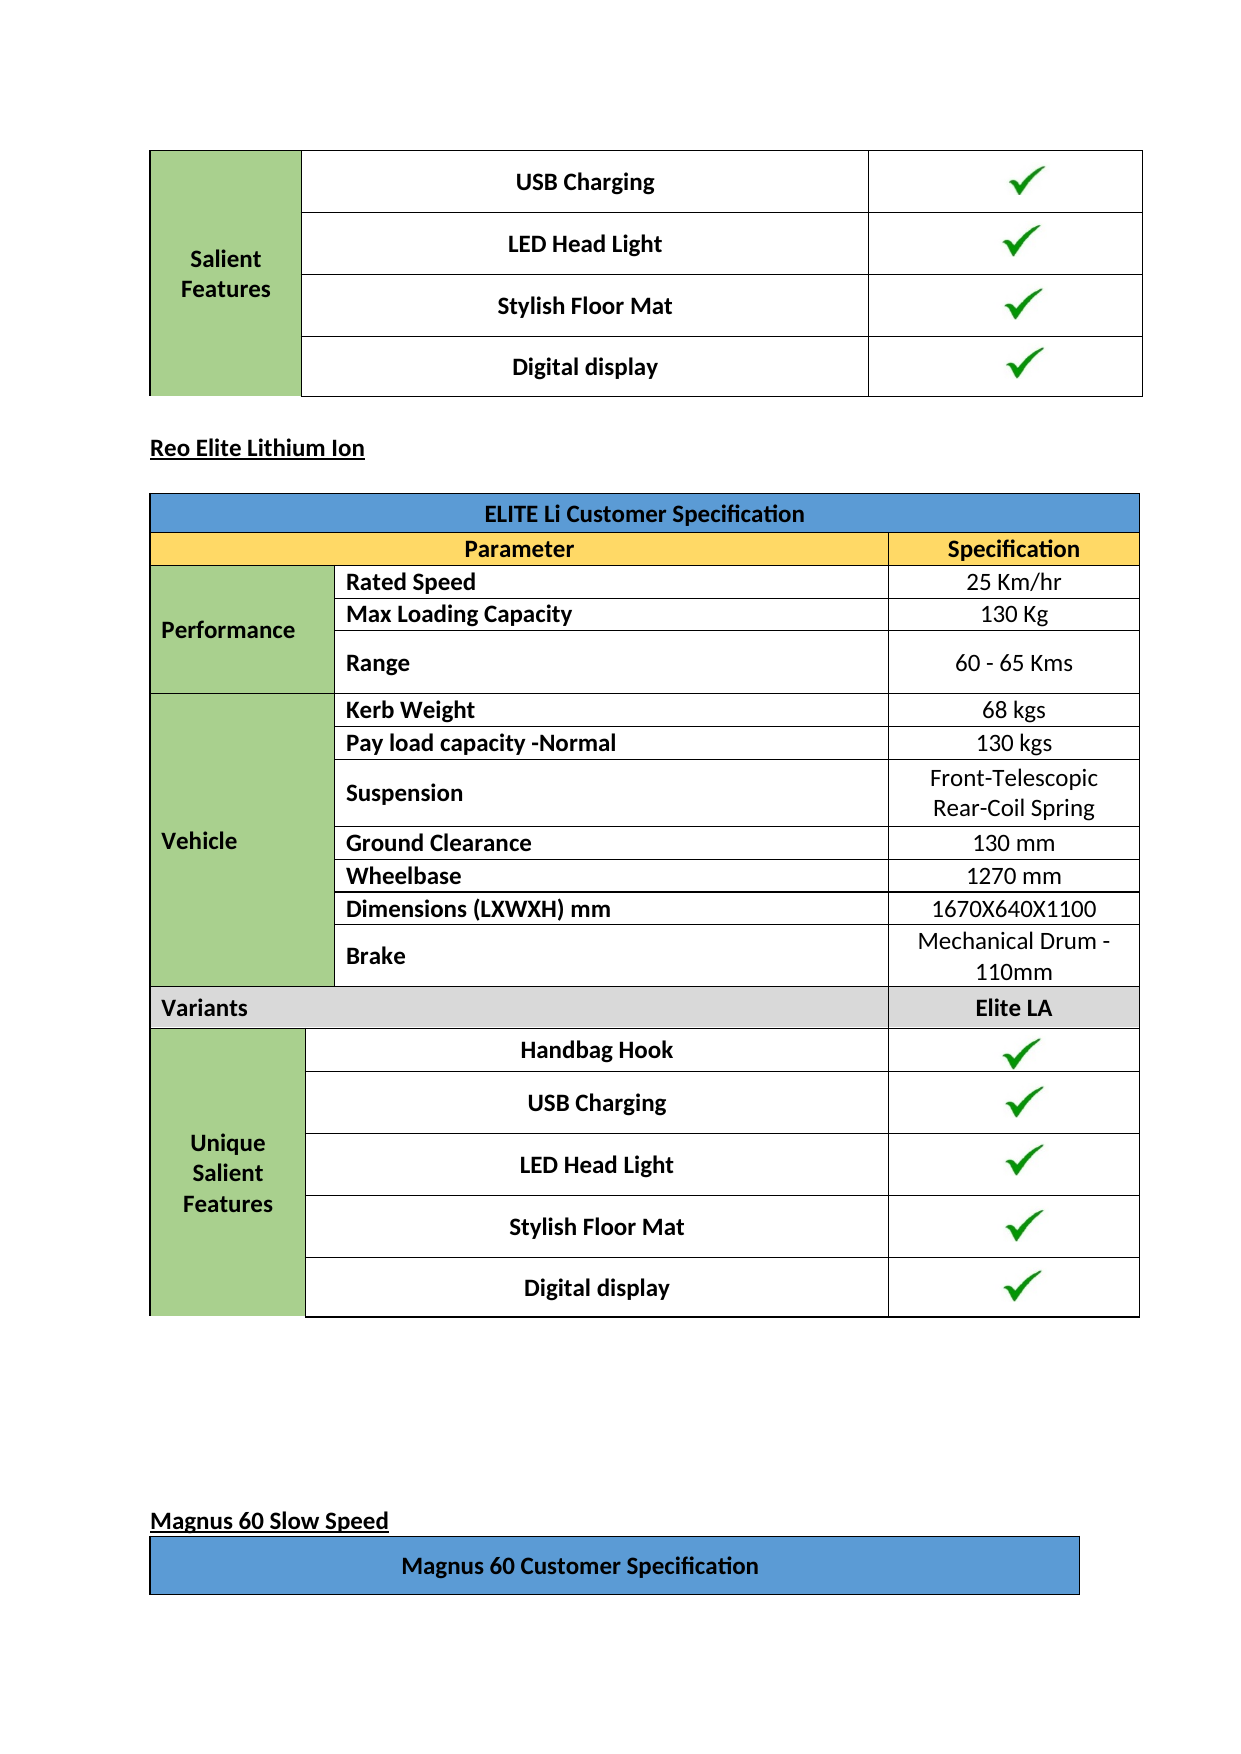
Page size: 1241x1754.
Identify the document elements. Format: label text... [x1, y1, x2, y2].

table_cell 130 kgs [889, 727, 1139, 758]
picture [993, 284, 1048, 320]
table_cell 60 - 65 Kms [889, 631, 1139, 693]
picture [995, 343, 1050, 379]
table_cell [869, 151, 1142, 212]
text Magnus 60 Slow Speed [150, 1505, 1090, 1536]
table_cell [889, 1258, 1139, 1316]
table_cell 25 Km/hr [889, 566, 1139, 598]
table_cell Elite LA [889, 987, 1139, 1027]
table_cell Ground Clearance [335, 827, 888, 858]
table_cell Range [335, 631, 888, 693]
table_cell Dimensions (LXWXH) mm [335, 893, 888, 924]
table_cell Rated Speed [335, 566, 888, 598]
picture [998, 162, 1051, 195]
table_cell Pay load capacity -Normal [335, 727, 888, 758]
table_cell Digital display [302, 337, 868, 396]
table_cell Variants [151, 987, 888, 1027]
table_cell Stylish Floor Mat [302, 275, 868, 336]
table_cell [869, 337, 1142, 396]
table_cell [869, 213, 1142, 274]
table_header ELITE Li Customer Specification [151, 494, 1139, 532]
table_cell Kerb Weight [335, 694, 888, 726]
table_cell Handbag Hook [306, 1029, 888, 1071]
picture [992, 1267, 1048, 1302]
table_cell Parameter [151, 533, 888, 565]
picture [991, 1035, 1047, 1070]
table_cell Performance [151, 566, 334, 693]
table_cell Digital display [306, 1258, 888, 1316]
table_cell Wheelbase [335, 860, 888, 891]
text Reo Elite Lithium Ion [150, 432, 1090, 462]
table_cell 130 mm [889, 827, 1139, 858]
table_cell Front-Telescopic Rear-Coil Spring [889, 760, 1139, 826]
table_cell Max Loading Capacity [335, 599, 888, 630]
table_cell LED Head Light [302, 213, 868, 274]
table_cell [889, 1196, 1139, 1257]
table_cell [889, 1029, 1139, 1071]
table_cell USB Charging [302, 151, 868, 212]
table_cell Mechanical Drum -110mm [889, 925, 1139, 986]
picture [994, 1206, 1049, 1242]
table_cell [889, 1134, 1139, 1195]
table_cell Vehicle [151, 694, 334, 986]
table_cell [889, 1072, 1139, 1133]
table_cell Suspension [335, 760, 888, 826]
table_cell LED Head Light [306, 1134, 888, 1195]
table_cell 1270 mm [889, 860, 1139, 891]
table_cell [869, 275, 1142, 336]
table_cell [151, 151, 301, 396]
table_header Magnus 60 Customer Specification [151, 1537, 1079, 1594]
picture [992, 221, 1047, 257]
table_cell 68 kgs [889, 694, 1139, 726]
table_cell Stylish Floor Mat [306, 1196, 888, 1257]
table_cell USB Charging [306, 1072, 888, 1133]
table_cell 1670X640X1100 [889, 893, 1139, 924]
picture [994, 1083, 1049, 1118]
table_cell 130 Kg [889, 599, 1139, 630]
picture [994, 1141, 1049, 1176]
table_cell Specification [889, 533, 1139, 565]
table_cell Brake [335, 925, 888, 986]
table_cell Unique Salient Features [151, 1029, 305, 1316]
